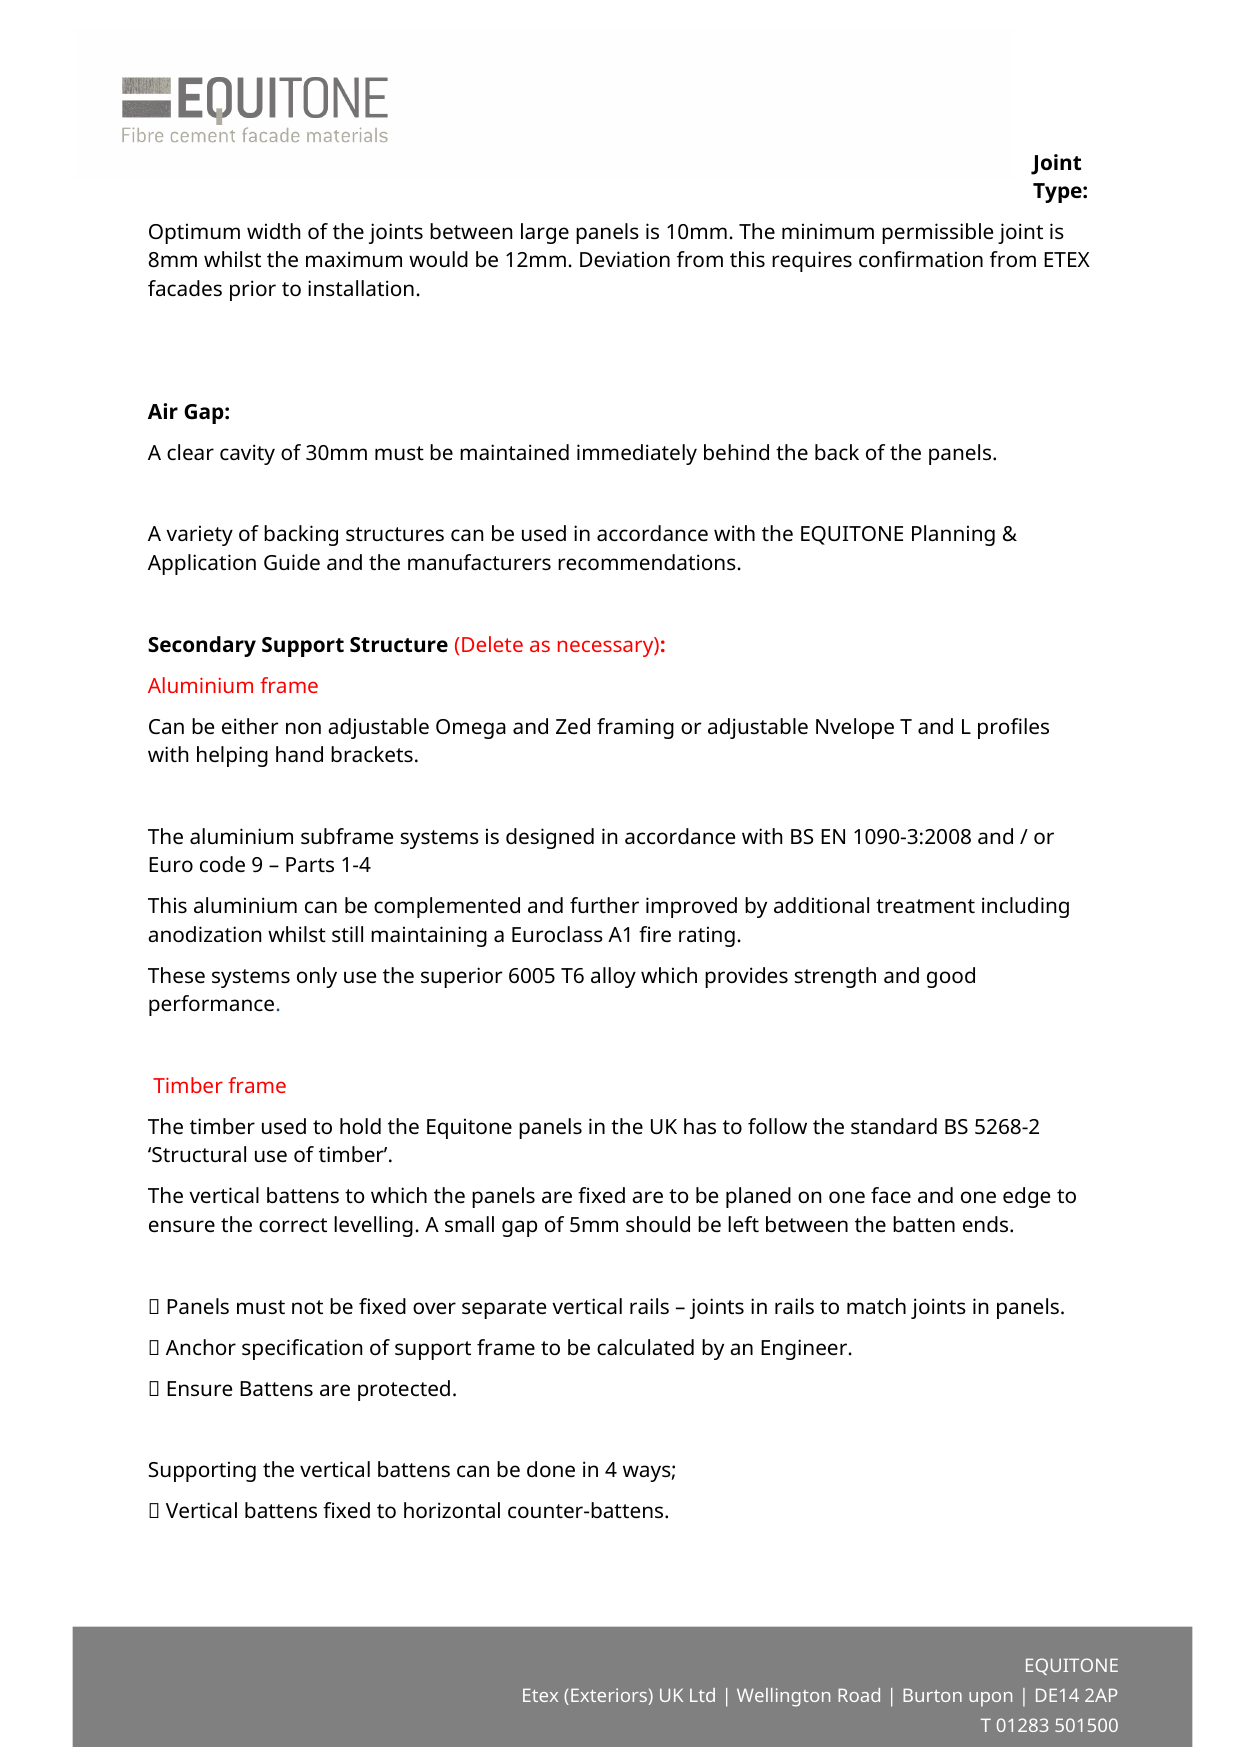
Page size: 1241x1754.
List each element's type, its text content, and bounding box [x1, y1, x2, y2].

text Timber frame [148, 1071, 1092, 1099]
text  Vertical battens fixed to horizontal counter-battens. [148, 1496, 1092, 1525]
text  Ensure Battens are protected. [148, 1374, 1092, 1402]
text The vertical battens to which the panels are fixed are to be planed on one face and one edge to ensure the correct levelling. A small gap of 5mm should be left between the batten ends. [148, 1181, 1092, 1238]
text  Anchor specification of support frame to be calculated by an Engineer. [148, 1333, 1092, 1361]
text A clear cavity of 30mm must be maintained immediately behind the back of the panels. [148, 438, 1092, 466]
text Secondary Support Structure (Delete as necessary): [148, 630, 1092, 658]
text Aluminium frame [148, 671, 1092, 699]
text The aluminium subframe systems is designed in accordance with BS EN 1090-3:2008 and / or Euro code 9 – Parts 1-4 [148, 822, 1092, 879]
text This aluminium can be complemented and further improved by additional treatment including anodization whilst still maintaining a Euroclass A1 fire rating. [148, 891, 1092, 948]
text The timber used to hold the Equitone panels in the UK has to follow the standard BS 5268-2 ‘Structural use of timber’. [148, 1112, 1092, 1169]
text Optimum width of the joints between large panels is 10mm. The minimum permissible joint is 8mm whilst the maximum would be 12mm. Deviation from this requires confirmation from ETEX facades prior to installation. [148, 217, 1092, 302]
text Joint Type: [148, 148, 1092, 204]
picture [73, 29, 1014, 180]
text Can be either non adjustable Omega and Zed framing or adjustable Nvelope T and L profiles with helping hand brackets. [148, 712, 1092, 769]
text These systems only use the superior 6005 T6 alloy which provides strength and good performance. [148, 961, 1092, 1018]
text Air Gap: [148, 397, 1092, 425]
text Supporting the vertical battens can be done in 4 ways; [148, 1456, 1092, 1484]
text A variety of backing structures can be used in accordance with the EQUITONE Planning & Application Guide and the manufacturers recommendations. [148, 519, 1092, 576]
text  Panels must not be fixed over separate vertical rails – joints in rails to match joints in panels. [148, 1292, 1092, 1320]
